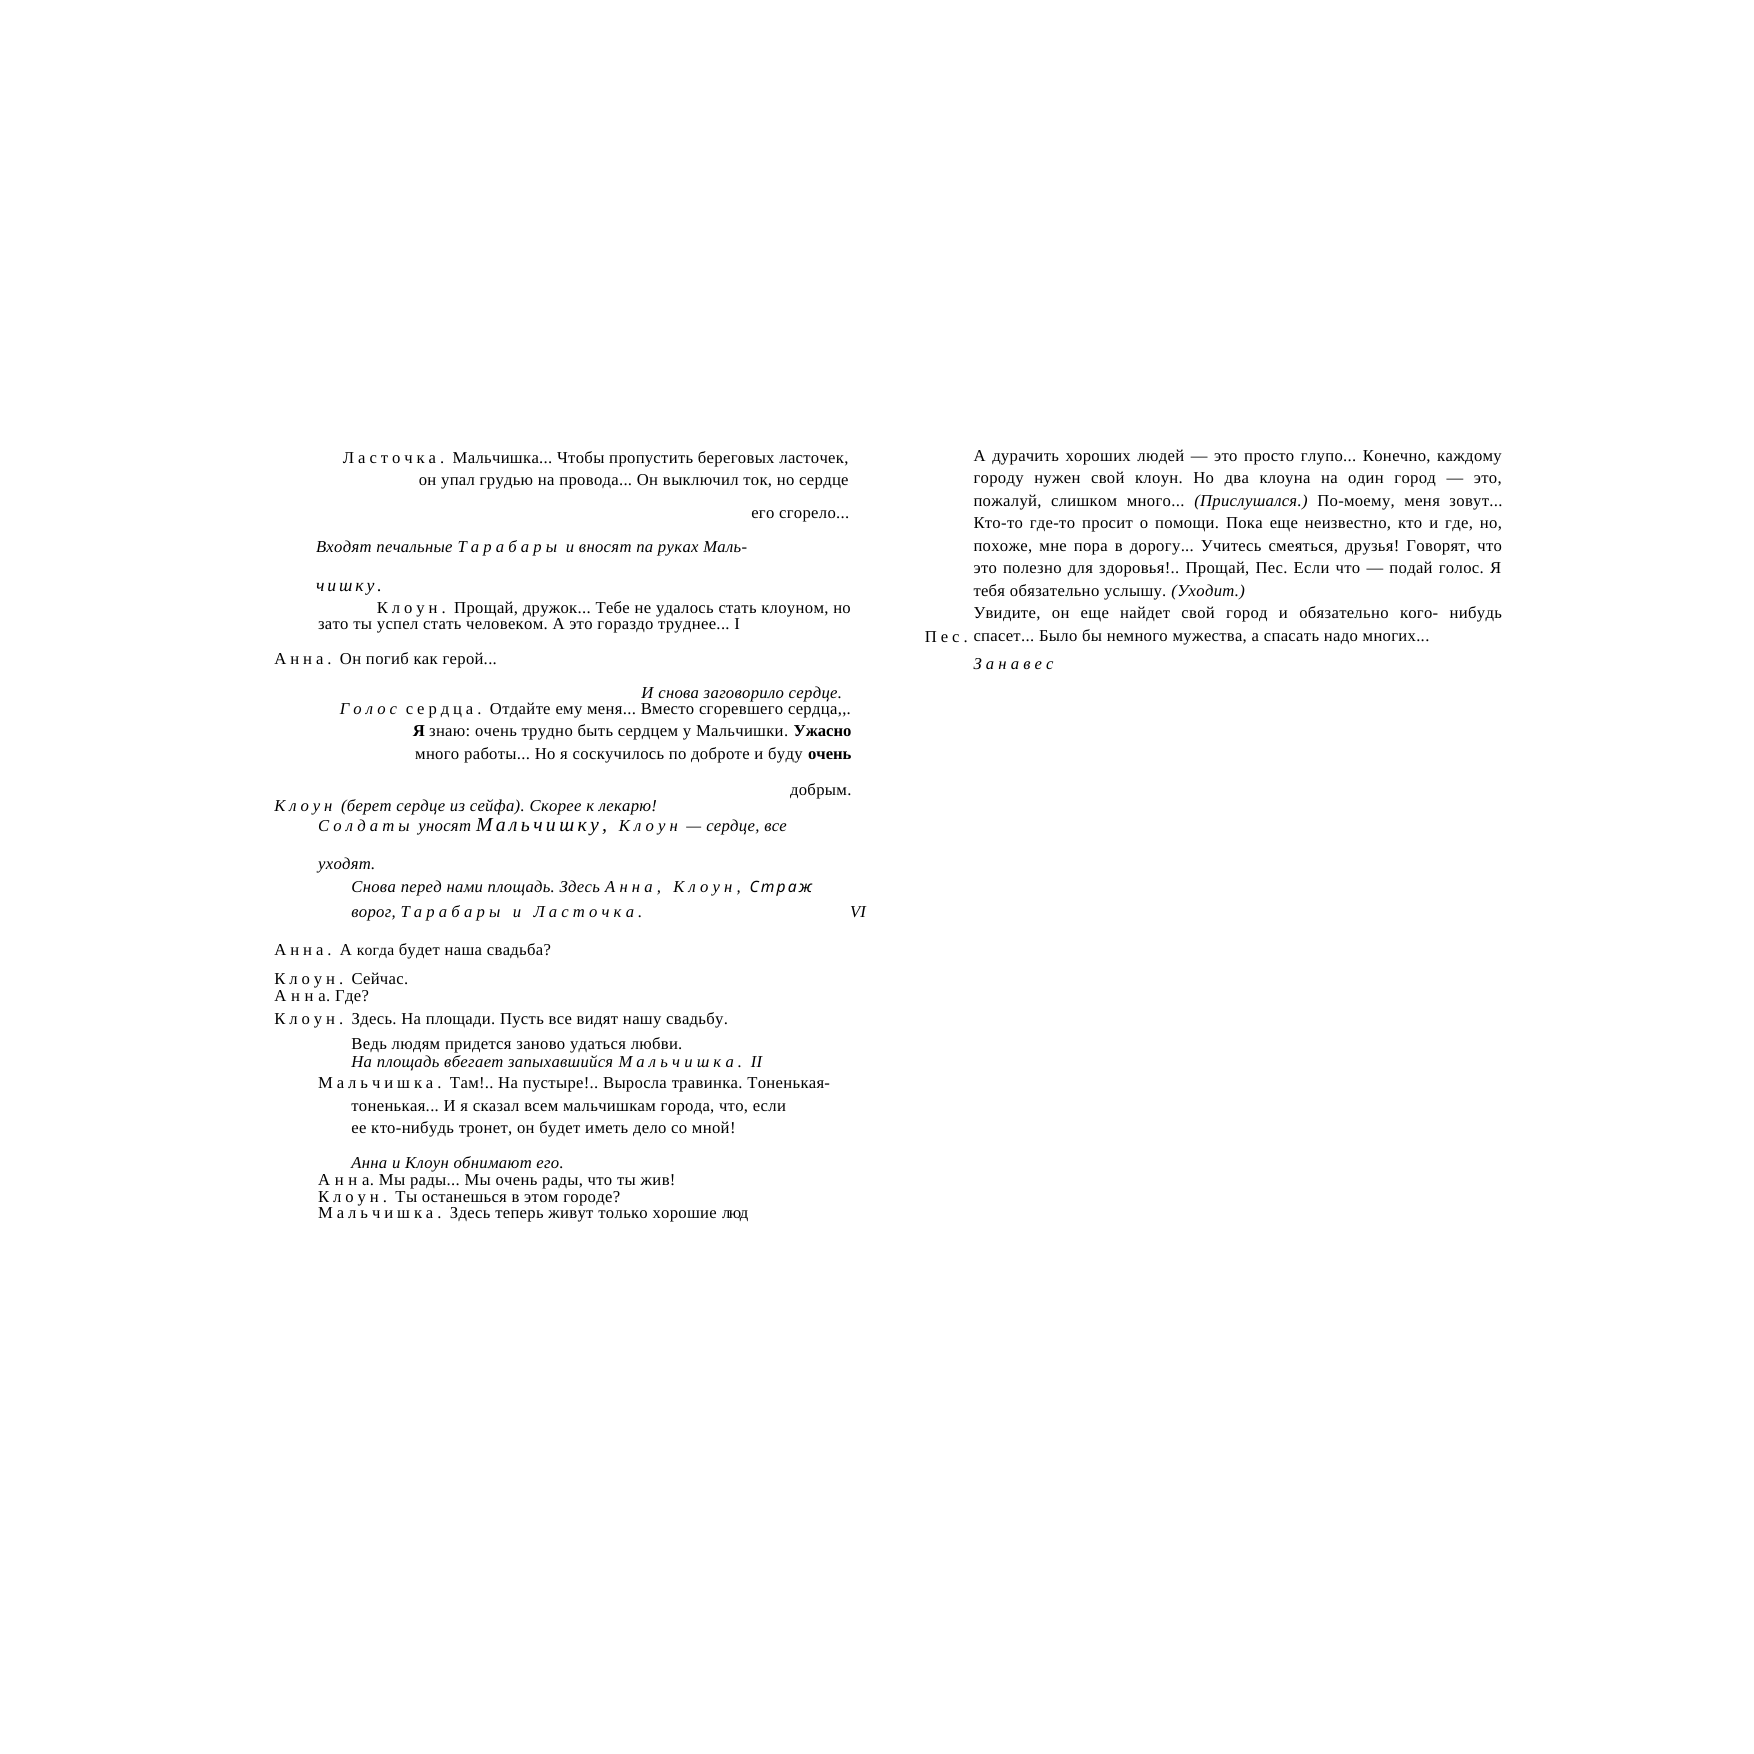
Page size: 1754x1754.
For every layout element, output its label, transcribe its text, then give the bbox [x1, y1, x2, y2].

text Клоун. Сейчас. [274, 971, 868, 988]
text И снова заговорило сердце. [249, 685, 842, 701]
text Входят печальные Тарабары и вносят па руках Маль- чишку. [316, 522, 849, 600]
text А дурачить хороших людей — это просто глупо... Конечно, каждому городу нужен свой клоун. Но два клоуна на один город — это, пожалуй, слишком много... (Прислушался.) По-моему, меня зовут... Кто-то где-то просит о помощи. Пока еще неизвестно, кто и где, но, похоже, мне пора в дорогу... Учитесь смеяться, друзья! Говорят, что это полезно для здоровья!.. Прощай, Пес. Если что — подай голос. Я тебя обязательно услышу. (Уходит.) [973, 443, 1502, 601]
text его сгорело... [249, 505, 849, 522]
text Ласточка. Мальчишка... Чтобы пропустить береговых ласточек, он упал грудью на провода... Он выключил ток, но сердце [274, 447, 849, 489]
text добрым. [249, 782, 851, 798]
text Я знаю: очень трудно быть сердцем у Мальчишки. Ужасно много работы... Но я соскучилось по доброте и буду очень [274, 718, 851, 764]
text Клоун. Здесь. На площади. Пусть все видят нашу свадьбу. Ведь людям придется заново удаться любви. [274, 1004, 851, 1054]
text А н н а. Мы рады... Мы очень рады, что ты жив! [318, 1172, 830, 1189]
text На площадь вбегает запыхавшийся Мальчишка. II [351, 1054, 872, 1071]
text зато ты успел стать человеком. А это гораздо труднее... I [318, 616, 872, 633]
text Мальчишка. Здесь теперь живут только хорошие люд [318, 1206, 862, 1222]
text Голос сердца. Отдайте ему меня... Вместо сгоревшего сердца,,. [249, 701, 851, 718]
text Клоун. Ты останешься в этом городе? [318, 1189, 862, 1206]
text уходят. [318, 856, 848, 873]
text Пес. [924, 629, 967, 645]
text Анна и Клоун обнимают его. [351, 1156, 830, 1172]
text Мальчишка. Там!.. На пустыре!.. Выросла травинка. Тоненькая- тоненькая... И я сказал всем мальчишкам города, что, если ее кто-нибудь тронет, он будет иметь дело со мной! [318, 1071, 872, 1138]
text Клоун. Прощай, дружок... Тебе не удалось стать клоуном, но [249, 600, 851, 616]
text Солдаты уносят Мальчишку, Клоун — сердце, все [318, 815, 859, 835]
text Клоун (берет сердце из сейфа). Скорее к лекарю! [274, 798, 859, 815]
text Снова перед нами площадь. Здесь Анна, Клоун, Страж ворог, Тарабары и Ласточка. VI [351, 873, 848, 923]
text Анна. А когда будет наша свадьба? [274, 942, 868, 959]
text Занавес [973, 656, 1507, 673]
text А н н а. Где? [274, 988, 868, 1004]
text Увидите, он еще найдет свой город и обязательно кого- нибудь спасет... Было бы немного мужества, а спасать надо многих... [973, 601, 1502, 646]
text Анна. Он погиб как герой... [274, 651, 796, 667]
